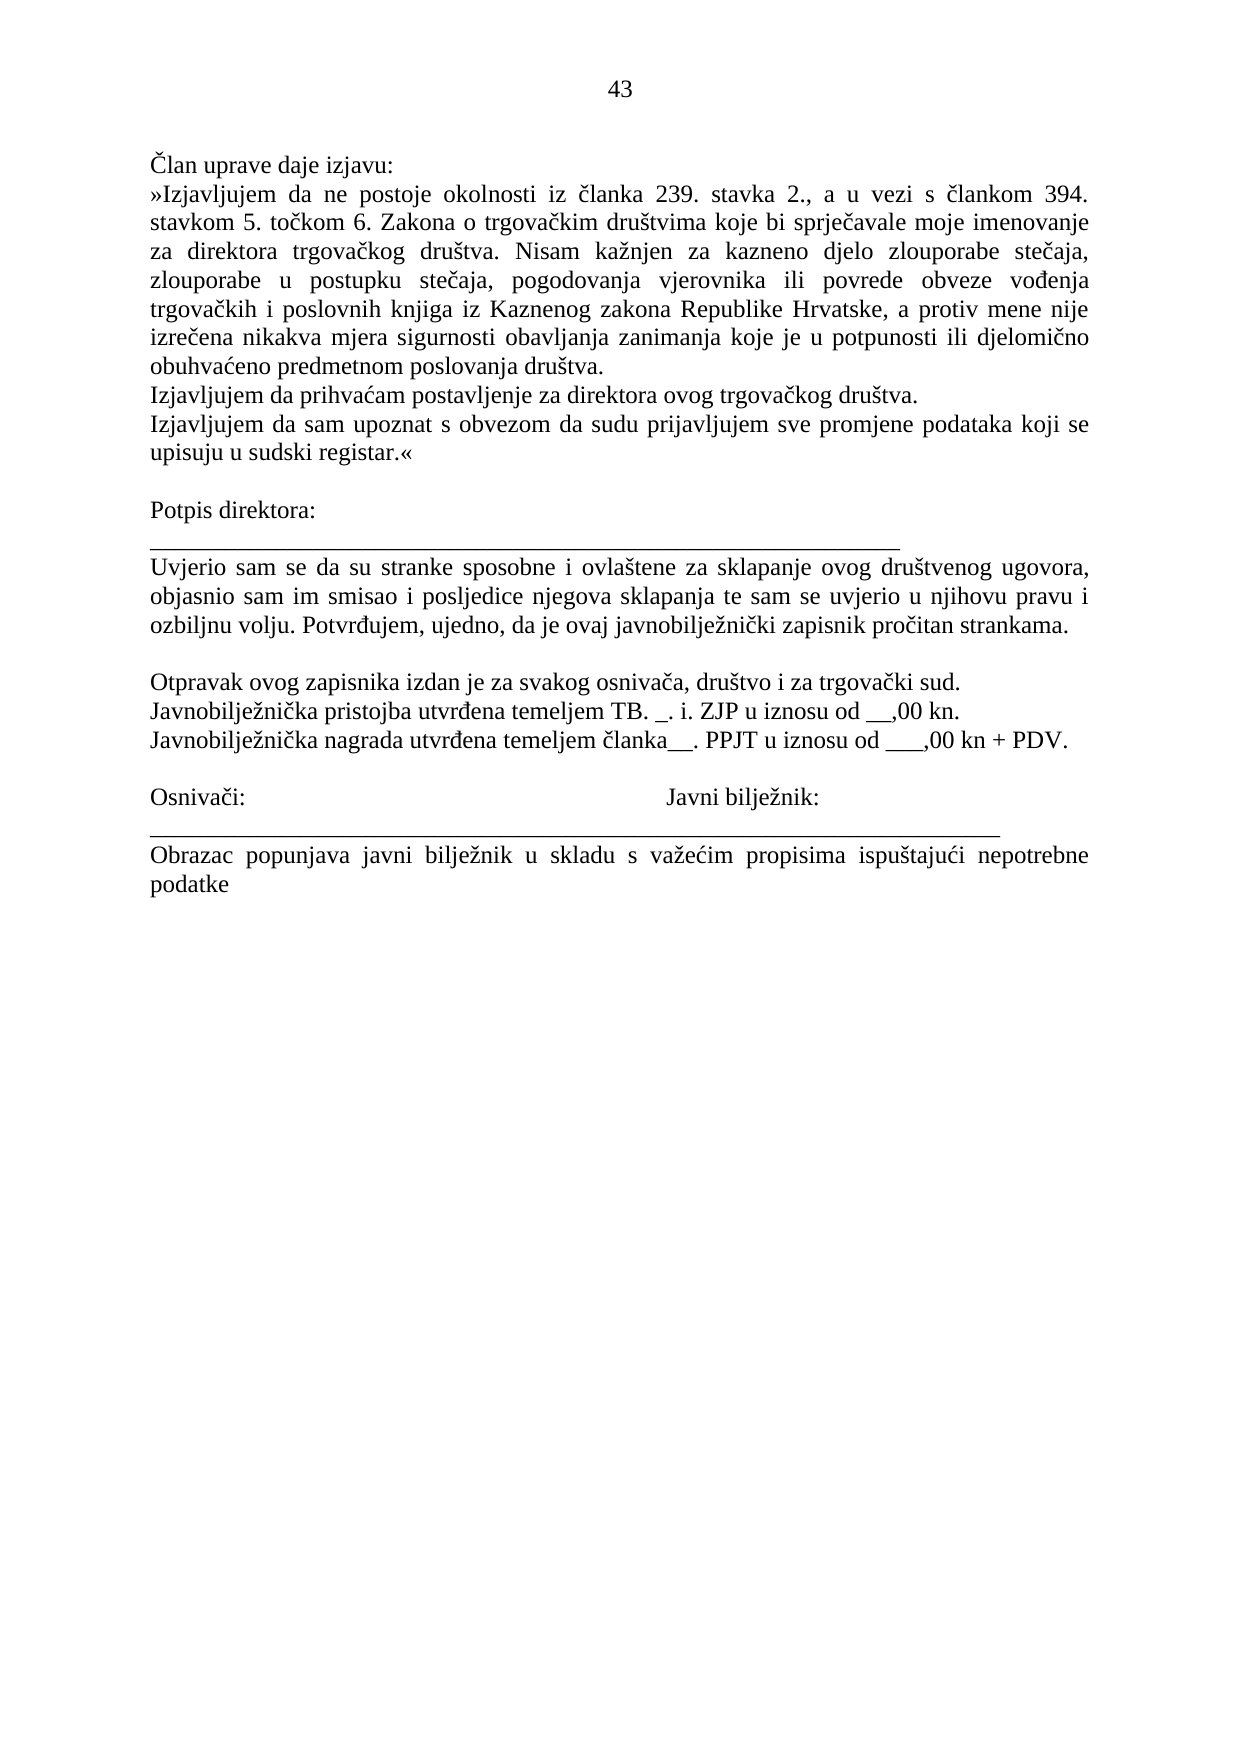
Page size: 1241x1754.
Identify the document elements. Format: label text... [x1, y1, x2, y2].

text »Izjavljujem da ne postoje okolnosti iz članka 239. stavka 2., a u vezi s člankom 394. stavkom 5. točkom 6. Zakona o trgovačkim društvima koje bi sprječavale moje imenovanje za direktora trgovačkog društva. Nisam kažnjen za kazneno djelo zlouporabe stečaja, zlouporabe u postupku stečaja, pogodovanja vjerovnika ili povrede obveze vođenja trgovačkih i poslovnih knjiga iz Kaznenog zakona Republike Hrvatske, a protiv mene nije izrečena nikakva mjera sigurnosti obavljanja zanimanja koje je u potpunosti ili djelomično obuhvaćeno predmetnom poslovanja društva. [150, 179, 1090, 380]
text Član uprave daje izjavu: [150, 150, 1090, 179]
text Otpravak ovog zapisnika izdan je za svakog osnivača, društvo i za trgovački sud. [150, 667, 1090, 696]
text Osnivači: Javni bilježnik: [150, 782, 1090, 811]
text ____________________________________________________________ [150, 524, 1090, 552]
text Obrazac popunjava javni bilježnik u skladu s važećim propisima ispuštajući nepotrebne podatke [150, 840, 1090, 897]
text Izjavljujem da sam upoznat s obvezom da sudu prijavljujem sve promjene podataka koji se upisuju u sudski registar.« [150, 409, 1090, 466]
text ____________________________________________________________________ [150, 811, 1090, 840]
text Javnobilježnička pristojba utvrđena temeljem TB. _. i. ZJP u iznosu od __,00 kn. [150, 696, 1090, 725]
text Izjavljujem da prihvaćam postavljenje za direktora ovog trgovačkog društva. [150, 380, 1090, 409]
text Uvjerio sam se da su stranke sposobne i ovlaštene za sklapanje ovog društvenog ugovora, objasnio sam im smisao i posljedice njegova sklapanja te sam se uvjerio u njihovu pravu i ozbiljnu volju. Potvrđujem, ujedno, da je ovaj javnobilježnički zapisnik pročitan strankama. [150, 552, 1090, 639]
text Potpis direktora: [150, 495, 1090, 524]
text Javnobilježnička nagrada utvrđena temeljem članka__. PPJT u iznosu od ___,00 kn + PDV. [150, 725, 1090, 754]
